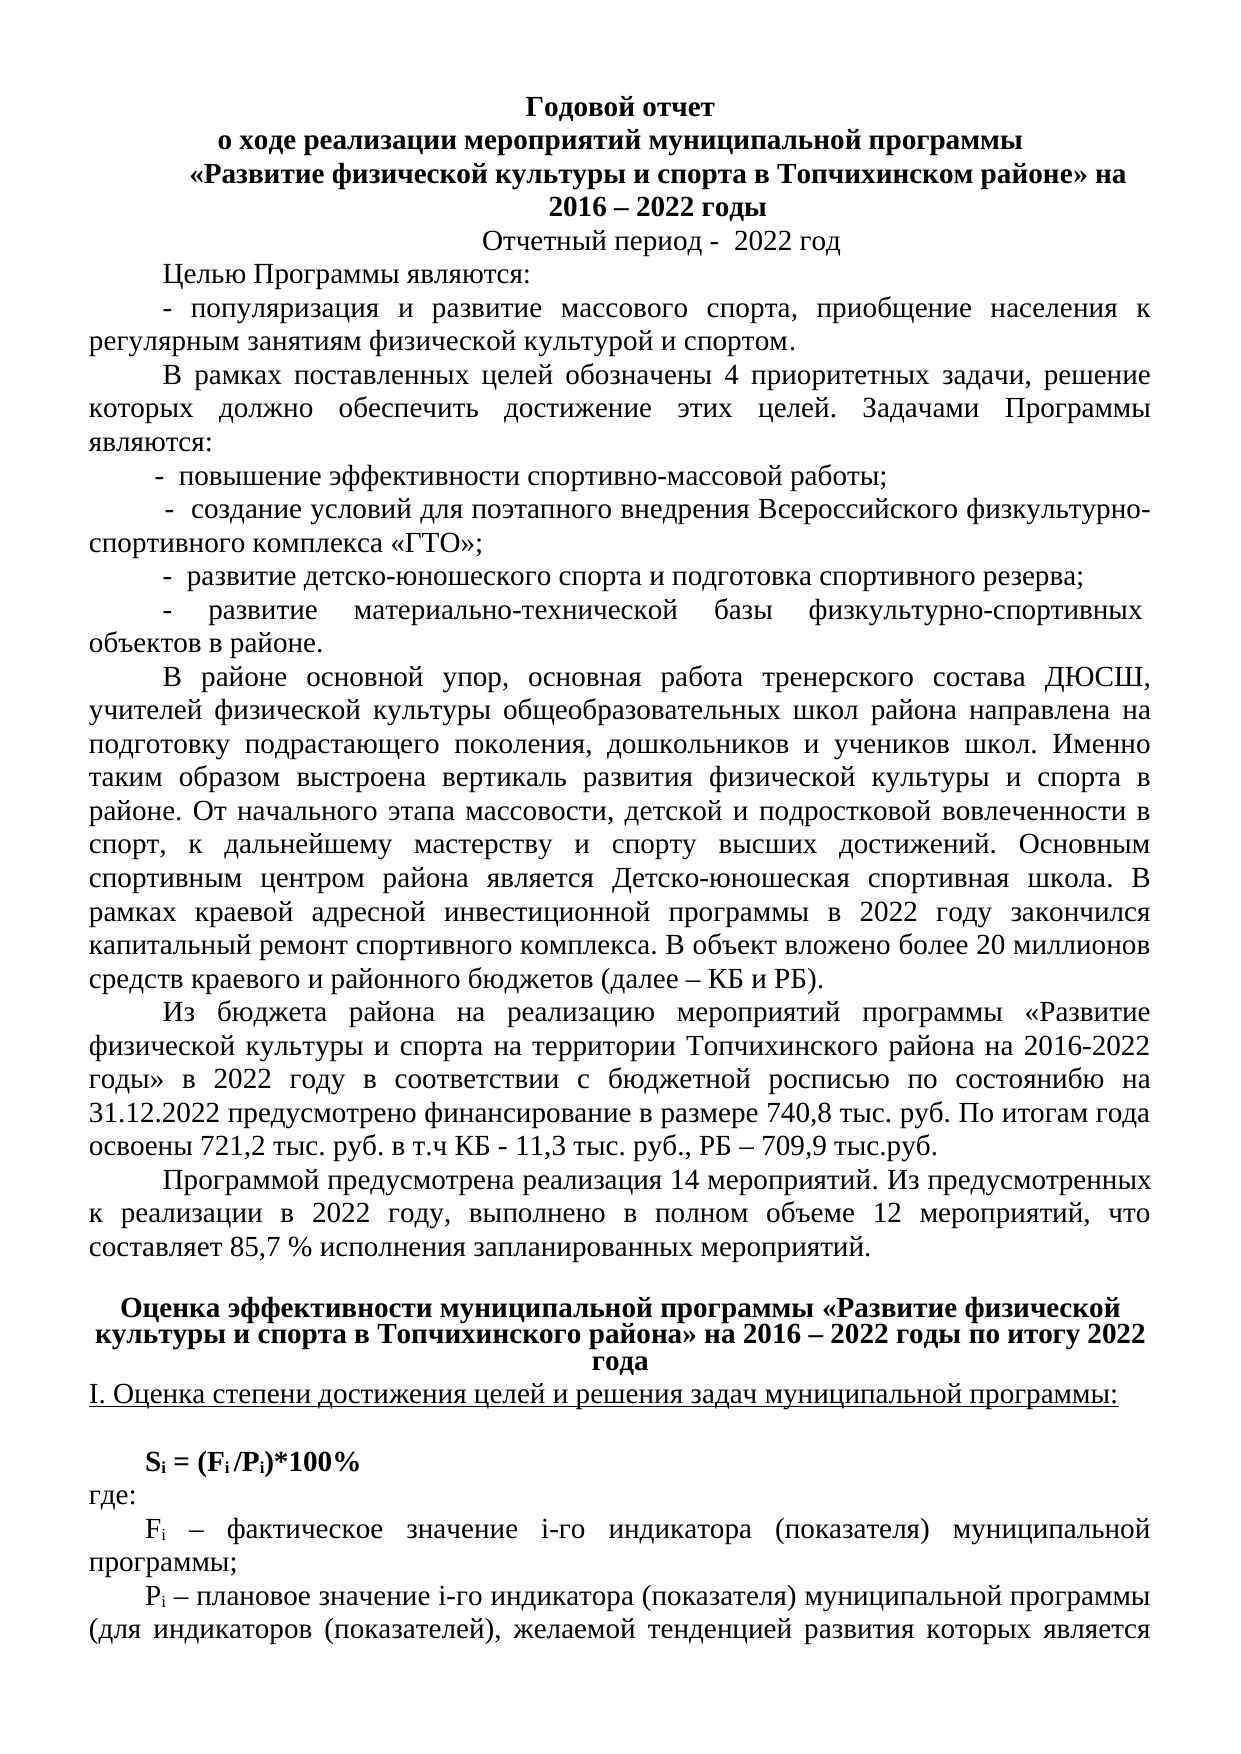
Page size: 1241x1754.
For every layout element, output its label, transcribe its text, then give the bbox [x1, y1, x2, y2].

text Из бюджета района на реализацию мероприятий программы «Развитие физической культуры и спорта на территории Топчихинского района на 2016-2022 годы» в 2022 году в соответствии с бюджетной росписью по состоянибю на 31.12.2022 предусмотрено финансирование в размере 740,8 тыс. руб. По итогам года освоены 721,2 тыс. руб. в т.ч КБ - 11,3 тыс. руб., РБ – 709,9 тыс.руб. [89, 994, 1152, 1162]
text - развитие детско-юношеского спорта и подготовка спортивного резерва; [89, 558, 1143, 592]
text о ходе реализации мероприятий муниципальной программы [89, 122, 1152, 156]
text Fi – фактическое значение i-го индикатора (показателя) муниципальной программы; [89, 1511, 1152, 1578]
text В районе основной упор, основная работа тренерского состава ДЮСШ, учителей физической культуры общеобразовательных школ района направлена на подготовку подрастающего поколения, дошкольников и учеников школ. Именно таким образом выстроена вертикаль развития физической культуры и спорта в районе. От начального этапа массовости, детской и подростковой вовлеченности в спорт, к дальнейшему мастерству и спорту высших достижений. Основным спортивным центром района является Детско-юношеская спортивная школа. В рамках краевой адресной инвестиционной программы в 2022 году закончился капитальный ремонт спортивного комплекса. В объект вложено более 20 миллионов средств краевого и районного бюджетов (далее – КБ и РБ). [89, 659, 1152, 994]
text I. Оценка степени достижения целей и решения задач муниципальной программы: [89, 1377, 1152, 1410]
list «Развитие физической культуры и спорта в Топчихинском районе» на 2016 – 2022 годы [164, 156, 1152, 223]
text Si = (Fi /Pi)*100% [89, 1444, 1152, 1477]
text Программой предусмотрена реализация 14 мероприятий. Из предусмотренных к реализации в 2022 году, выполнено в полном объеме 12 мероприятий, что составляет 85,7 % исполнения запланированных мероприятий. [89, 1162, 1152, 1263]
text - создание условий для поэтапного внедрения Всероссийского физкультурно-спортивного комплекса «ГТО»; [89, 491, 1152, 558]
text Годовой отчет [89, 89, 1152, 122]
text - развитие материально-технической базы физкультурно-спортивных объектов в районе. [89, 592, 1143, 659]
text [89, 1578, 1152, 1645]
text Оценка эффективности муниципальной программы «Развитие физической культуры и спорта в Топчихинского района» на 2016 – 2022 годы по итогу 2022 года [89, 1296, 1152, 1377]
list Отчетный период - 2022 год [164, 223, 1152, 256]
text В рамках поставленных целей обозначены 4 приоритетных задачи, решение которых должно обеспечить достижение этих целей. Задачами Программы являются: [89, 357, 1152, 458]
text где: [89, 1477, 1152, 1511]
text Целью Программы являются: [89, 256, 1152, 290]
text - повышение эффективности спортивно-массовой работы; [89, 458, 1152, 491]
text - популяризация и развитие массового спорта, приобщение населения к регулярным занятиям физической культурой и спортом. [89, 290, 1152, 357]
